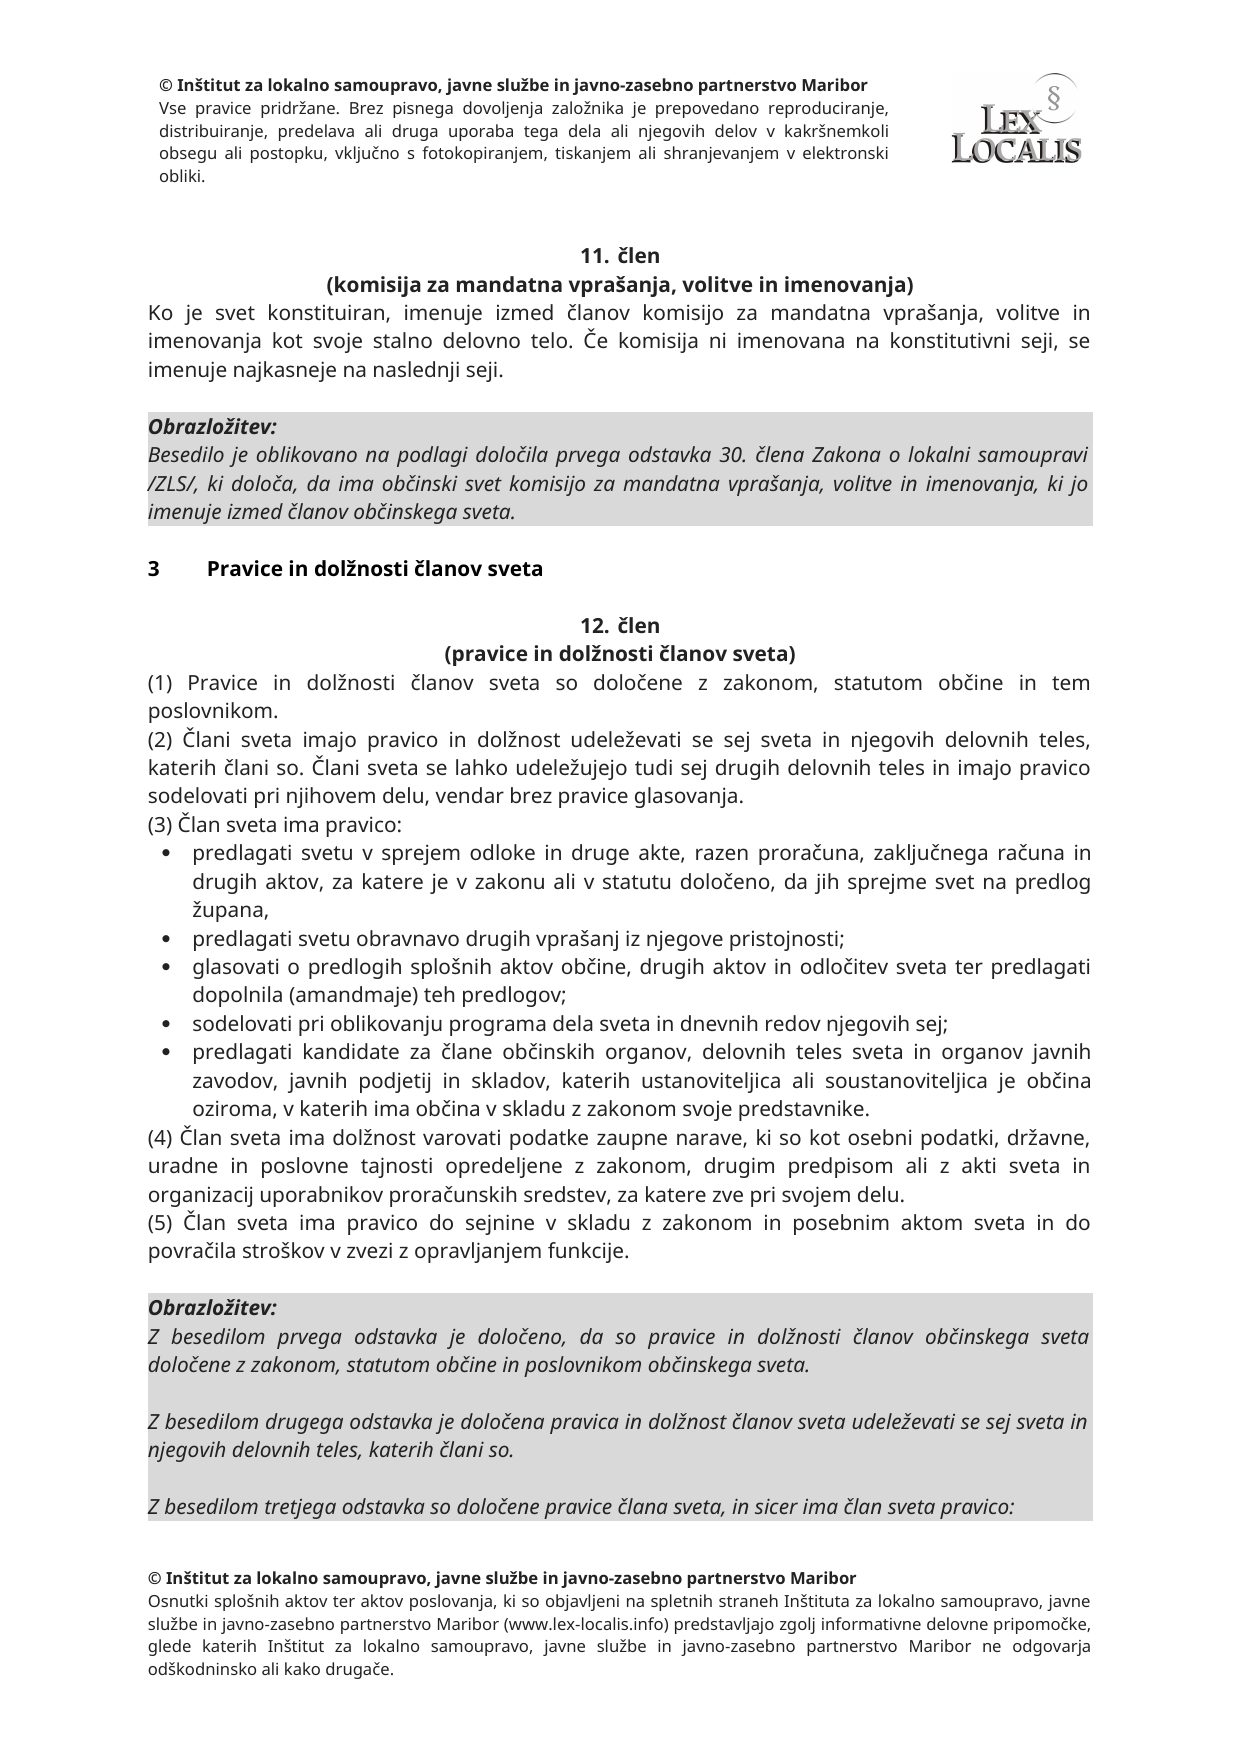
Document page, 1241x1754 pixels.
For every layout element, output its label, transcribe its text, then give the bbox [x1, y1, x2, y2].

text Z besedilom drugega odstavka je določena pravica in dolžnost članov sveta udeleževati se sej sveta in njegovih delovnih teles, katerih člani so. [148, 1407, 1093, 1464]
text (3) Član sveta ima pravico: [148, 810, 1093, 838]
text 3 Pravice in dolžnosti članov sveta [148, 554, 1093, 582]
text Ko je svet konstituiran, imenuje izmed članov komisijo za mandatna vprašanja, volitve in imenovanja kot svoje stalno delovno telo. Če komisija ni imenovana na konstitutivni seji, se imenuje najkasneje na naslednji seji. [148, 298, 1093, 383]
list sodelovati pri oblikovanju programa dela sveta in dnevnih redov njegovih sej; [162, 1009, 1093, 1037]
text (komisija za mandatna vprašanja, volitve in imenovanja) [148, 270, 1093, 298]
list predlagati svetu v sprejem odloke in druge akte, razen proračuna, zaključnega računa in drugih aktov, za katere je v zakonu ali v statutu določeno, da jih sprejme svet na predlog župana, [162, 838, 1093, 924]
text (4) Član sveta ima dolžnost varovati podatke zaupne narave, ki so kot osebni podatki, državne, uradne in poslovne tajnosti opredeljene z zakonom, drugim predpisom ali z akti sveta in organizacij uporabnikov proračunskih sredstev, za katere zve pri svojem delu. [148, 1123, 1093, 1208]
list predlagati svetu obravnavo drugih vprašanj iz njegove pristojnosti; [162, 924, 1093, 952]
text Obrazložitev: [148, 1293, 1093, 1322]
text Besedilo je oblikovano na podlagi določila prvega odstavka 30. člena Zakona o lokalni samoupravi /ZLS/, ki določa, da ima občinski svet komisijo za mandatna vprašanja, volitve in imenovanja, ki jo imenuje izmed članov občinskega sveta. [148, 440, 1093, 526]
list glasovati o predlogih splošnih aktov občine, drugih aktov in odločitev sveta ter predlagati dopolnila (amandmaje) teh predlogov; [162, 952, 1093, 1009]
text (2) Člani sveta imajo pravico in dolžnost udeleževati se sej sveta in njegovih delovnih teles, katerih člani so. Člani sveta se lahko udeležujejo tudi sej drugih delovnih teles in imajo pravico sodelovati pri njihovem delu, vendar brez pravice glasovanja. [148, 725, 1093, 810]
text (5) Član sveta ima pravico do sejnine v skladu z zakonom in posebnim aktom sveta in do povračila stroškov v zvezi z opravljanjem funkcije. [148, 1208, 1093, 1265]
picture [951, 73, 1082, 163]
text Z besedilom prvega odstavka je določeno, da so pravice in dolžnosti članov občinskega sveta določene z zakonom, statutom občine in poslovnikom občinskega sveta. [148, 1322, 1093, 1379]
list člen [148, 241, 1093, 270]
text Z besedilom tretjega odstavka so določene pravice člana sveta, in sicer ima član sveta pravico: [148, 1492, 1093, 1521]
text Obrazložitev: [148, 412, 1093, 440]
list člen [148, 611, 1093, 639]
list predlagati kandidate za člane občinskih organov, delovnih teles sveta in organov javnih zavodov, javnih podjetij in skladov, katerih ustanoviteljica ali soustanoviteljica je občina oziroma, v katerih ima občina v skladu z zakonom svoje predstavnike. [162, 1037, 1093, 1123]
text (pravice in dolžnosti članov sveta) [148, 639, 1093, 668]
text (1) Pravice in dolžnosti članov sveta so določene z zakonom, statutom občine in tem poslovnikom. [148, 668, 1093, 725]
